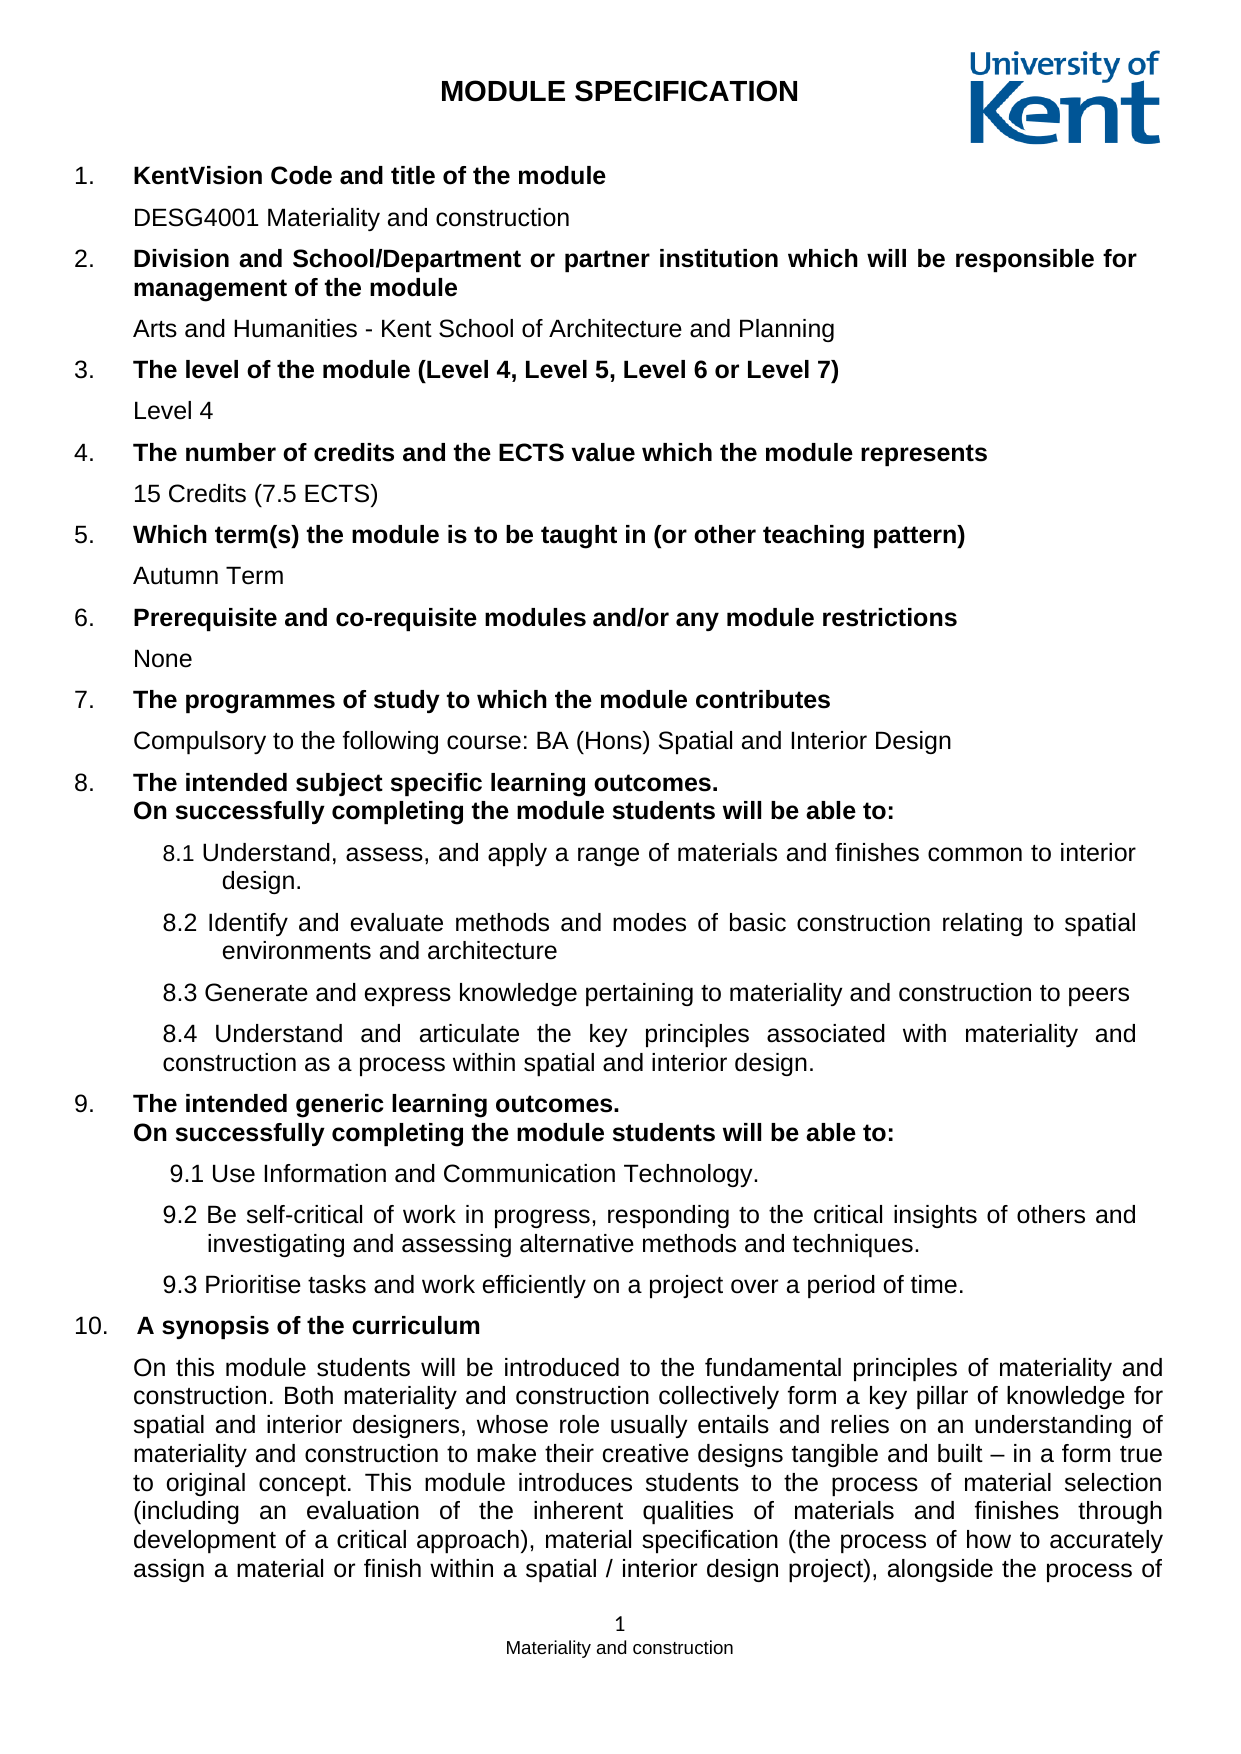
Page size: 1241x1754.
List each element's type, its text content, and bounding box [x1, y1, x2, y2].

list The level of the module (Level 4, Level 5, Level 6 or Level 7) [74, 355, 1138, 384]
list The intended generic learning outcomes. On successfully completing the module students will be able to: [74, 1089, 1138, 1146]
text 9.2 Be self-critical of work in progress, responding to the critical insights of others and investigating and assessing alternative methods and techniques. [162, 1200, 1138, 1257]
text None [133, 644, 1138, 672]
text 9.1 Use Information and Communication Technology. [162, 1159, 1138, 1187]
list Division and School/Department or partner institution which will be responsible for management of the module [74, 244, 1138, 301]
list Prerequisite and co-requisite modules and/or any module restrictions [74, 602, 1138, 631]
text 9.3 Prioritise tasks and work efficiently on a project over a period of time. [162, 1270, 1138, 1299]
picture [969, 48, 1162, 145]
list The intended subject specific learning outcomes. On successfully completing the module students will be able to: [74, 767, 1138, 825]
text Autumn Term [133, 561, 1138, 590]
text 10. A synopsis of the curriculum [74, 1311, 1138, 1340]
text Arts and Humanities - Kent School of Architecture and Planning [133, 314, 1138, 342]
list Which term(s) the module is to be taught in (or other teaching pattern) [74, 520, 1138, 549]
text Compulsory to the following course: BA (Hons) Spatial and Interior Design [133, 726, 1138, 755]
list The programmes of study to which the module contributes [74, 685, 1138, 714]
text 8.2 Identify and evaluate methods and modes of basic construction relating to spatial environments and architecture [162, 907, 1138, 965]
list The number of credits and the ECTS value which the module represents [74, 437, 1138, 466]
text Level 4 [133, 396, 1138, 425]
text 8.1 Understand, assess, and apply a range of materials and finishes common to interior design. [162, 837, 1138, 895]
list KentVision Code and title of the module [74, 161, 1109, 190]
text DESG4001 Materiality and construction [133, 202, 1138, 231]
text 8.3 Generate and express knowledge pertaining to materiality and construction to peers [162, 977, 1138, 1006]
text 8.4 Understand and articulate the key principles associated with materiality and construction as a process within spatial and interior design. [162, 1019, 1138, 1076]
text 15 Credits (7.5 ECTS) [133, 479, 1138, 507]
